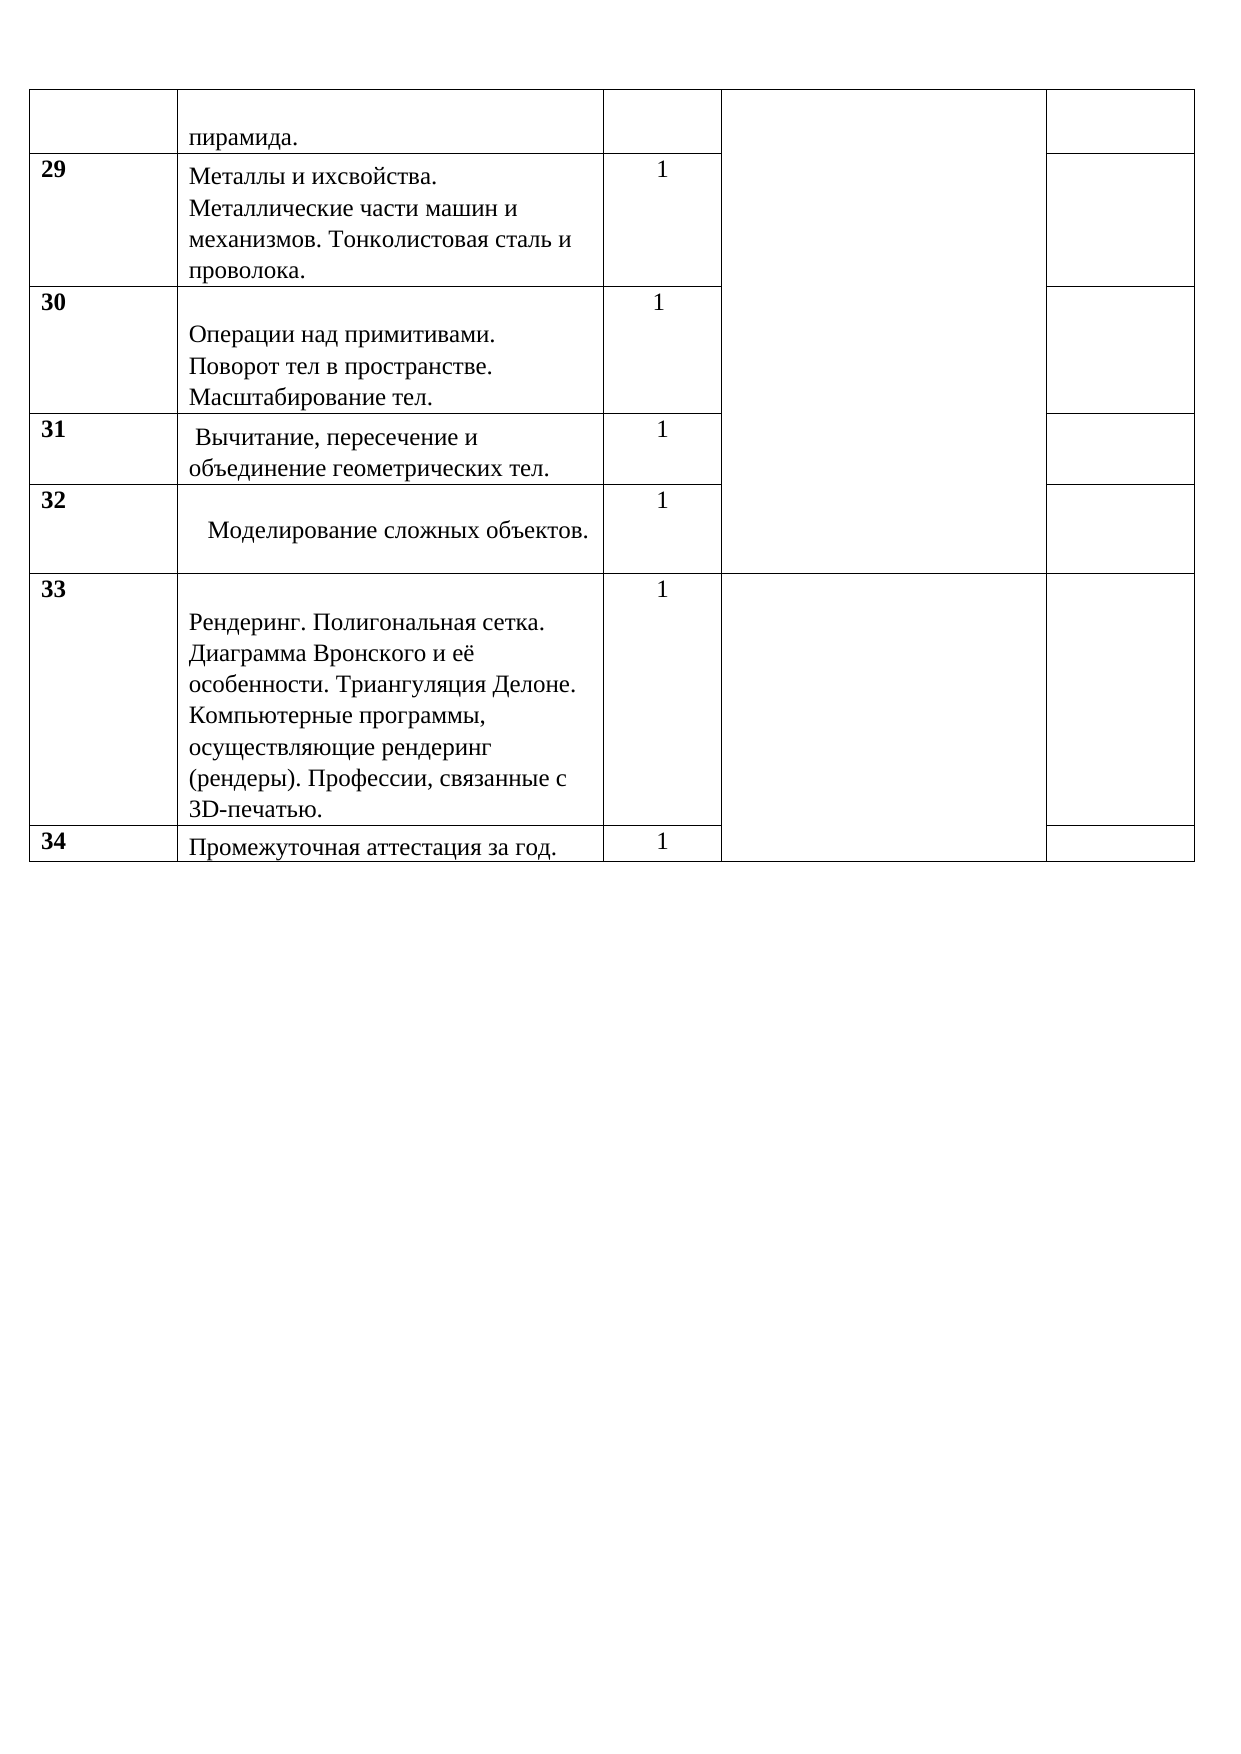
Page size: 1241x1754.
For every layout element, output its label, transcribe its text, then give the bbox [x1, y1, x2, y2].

table_cell 1 [604, 414, 721, 484]
table_cell Моделирование сложных объектов. [178, 485, 603, 573]
table_cell 1 [604, 574, 721, 825]
table_cell [1047, 287, 1194, 413]
table_cell [1047, 414, 1194, 484]
table_cell [1047, 826, 1194, 861]
table_cell Рендеринг. Полигональная сетка. Диаграмма Вронского и её особенности. Триангуляция Делоне. Компьютерные программы, осуществляющие рендеринг (рендеры). Профессии, связанные с 3D-печатью. [178, 574, 603, 825]
table_cell [722, 574, 1046, 861]
table_cell 1 [604, 826, 721, 861]
table_cell [1047, 485, 1194, 573]
table_cell 30 [30, 287, 177, 413]
table_cell 1 [604, 485, 721, 573]
table_cell 1 [604, 287, 721, 413]
table_cell [1047, 154, 1194, 286]
table_cell 28 [30, 90, 177, 153]
table_cell 29 [30, 154, 177, 286]
table_cell 1 [604, 90, 721, 153]
table_cell 1 [604, 154, 721, 286]
table_cell Операции над примитивами. Поворот тел в пространстве. Масштабирование тел. [178, 287, 603, 413]
table_cell [1047, 90, 1194, 153]
table_cell 32 [30, 485, 177, 573]
table_cell 33 [30, 574, 177, 825]
table_cell 34 [30, 826, 177, 861]
table_cell Вычитание, пересечение и объединение геометрических тел. [178, 414, 603, 484]
table_cell 31 [30, 414, 177, 484]
table_cell Металлы и ихсвойства. Металлические части машин и механизмов. Тонколистовая сталь и проволока. [178, 154, 603, 286]
table_cell Промежуточная аттестация за год. [178, 826, 603, 861]
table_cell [178, 90, 603, 153]
table_cell [1047, 574, 1194, 825]
